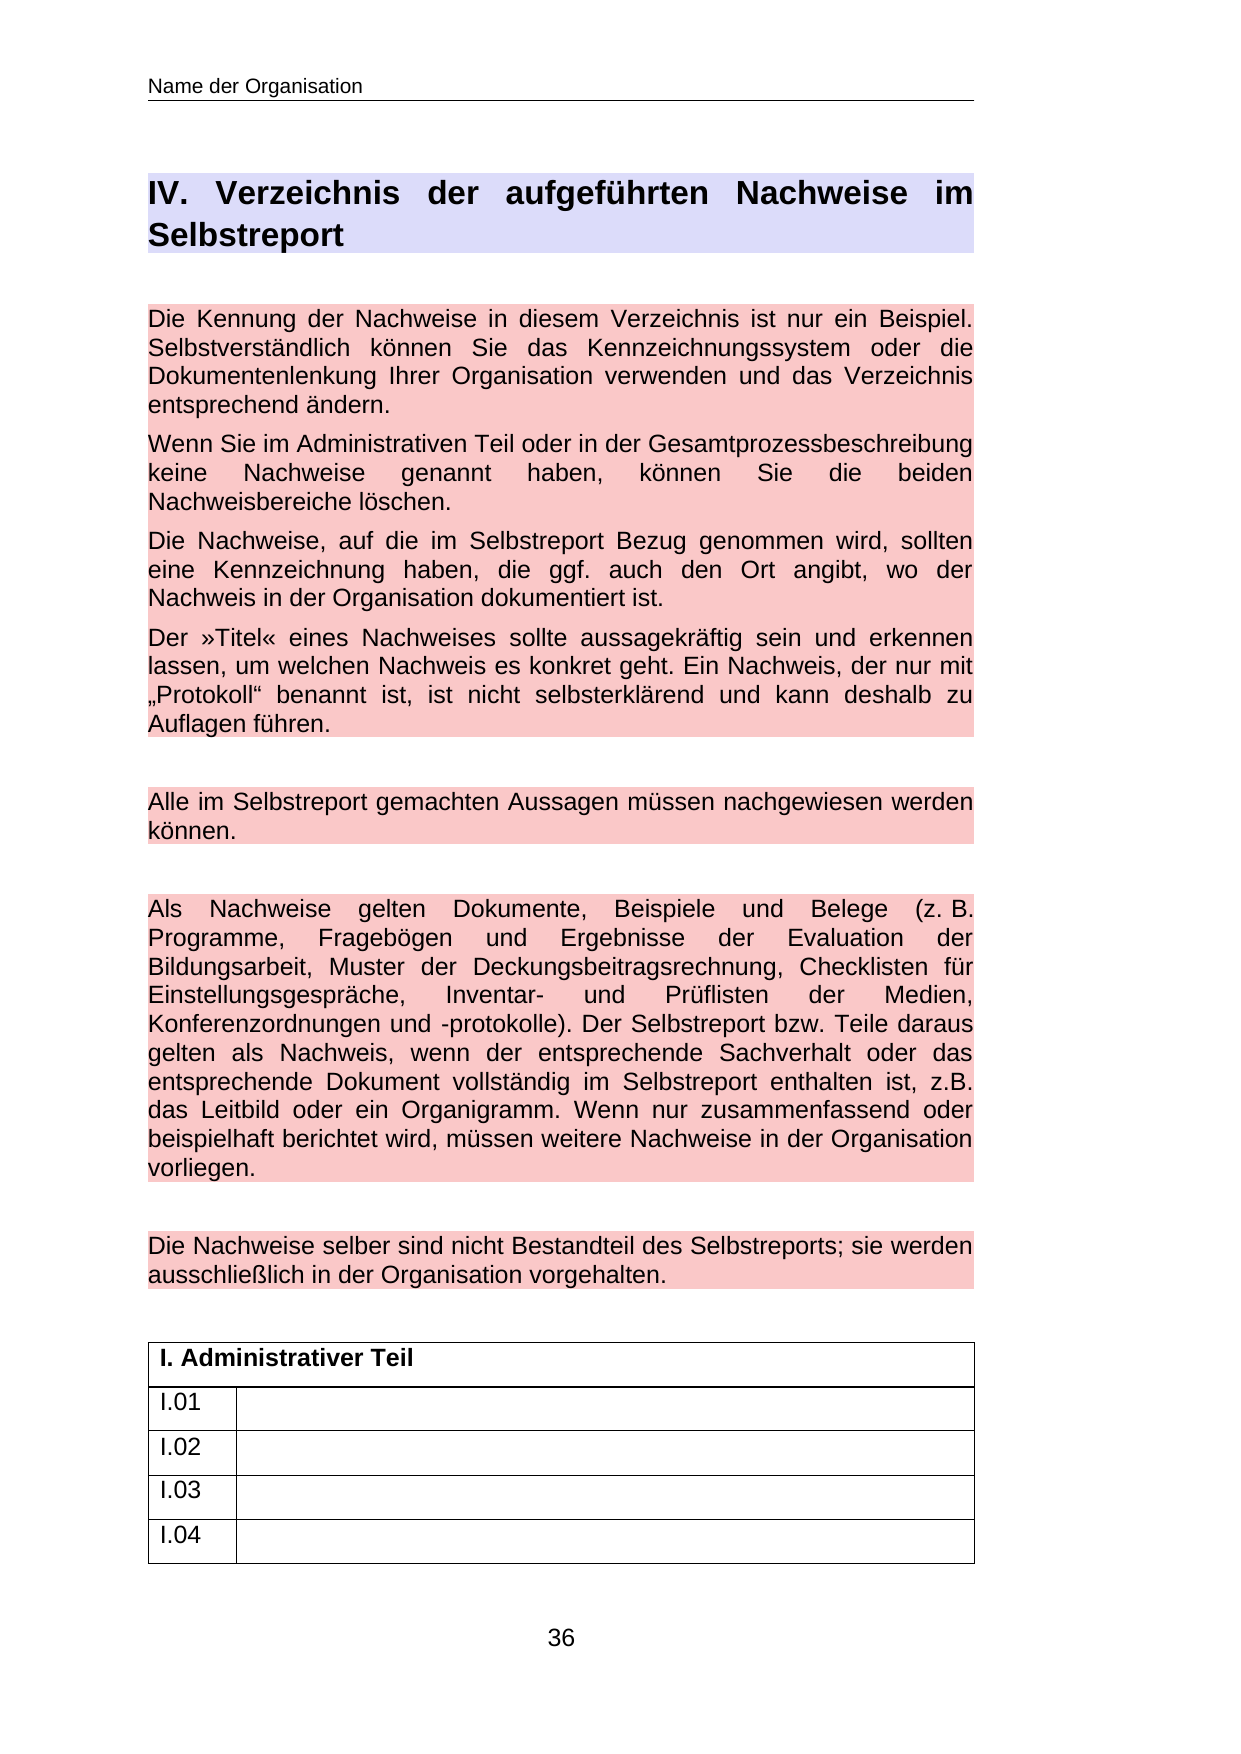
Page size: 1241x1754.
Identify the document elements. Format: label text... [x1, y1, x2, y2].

text Die Kennung der Nachweise in diesem Verzeichnis ist nur ein Beispiel. Selbstverständlich können Sie das Kennzeichnungssystem oder die Dokumentenlenkung Ihrer Organisation verwenden und das Verzeichnis entsprechend ändern. [148, 304, 974, 419]
table_cell [237, 1388, 974, 1430]
table_cell [237, 1431, 974, 1474]
text Die Nachweise selber sind nicht Bestandteil des Selbstreports; sie werden ausschließlich in der Organisation vorgehalten. [148, 1231, 974, 1289]
table_cell I.04 [149, 1520, 236, 1563]
table_cell [237, 1476, 974, 1518]
table_cell [237, 1520, 974, 1563]
text Als Nachweise gelten Dokumente, Beispiele und Belege (z. B. Programme, Fragebögen und Ergebnisse der Evaluation der Bildungsarbeit, Muster der Deckungsbeitragsrechnung, Checklisten für Einstellungsgespräche, Inventar- und Prüflisten der Medien, Konferenzordnungen und -protokolle). Der Selbstreport bzw. Teile daraus gelten als Nachweis, wenn der entsprechende Sachverhalt oder das entsprechende Dokument vollständig im Selbstreport enthalten ist, z.B. das Leitbild oder ein Organigramm. Wenn nur zusammenfassend oder beispielhaft berichtet wird, müssen weitere Nachweise in der Organisation vorliegen. [148, 894, 974, 1182]
text Wenn Sie im Administrativen Teil oder in der Gesamtprozessbeschreibung keine Nachweise genannt haben, können Sie die beiden Nachweisbereiche löschen. [148, 429, 974, 515]
table_cell I.03 [149, 1476, 236, 1518]
text Die Nachweise, auf die im Selbstreport Bezug genommen wird, sollten eine Kennzeichnung haben, die ggf. auch den Ort angibt, wo der Nachweis in der Organisation dokumentiert ist. [148, 526, 974, 612]
text Der »Titel« eines Nachweises sollte aussagekräftig sein und erkennen lassen, um welchen Nachweis es konkret geht. Ein Nachweis, der nur mit „Protokoll“ benannt ist, ist nicht selbsterklärend und kann deshalb zu Auflagen führen. [148, 622, 974, 737]
table_cell I.01 [149, 1388, 236, 1430]
table_cell I.02 [149, 1431, 236, 1474]
table_header I. Administrativer Teil [149, 1343, 974, 1386]
text Alle im Selbstreport gemachten Aussagen müssen nachgewiesen werden können. [148, 787, 974, 844]
